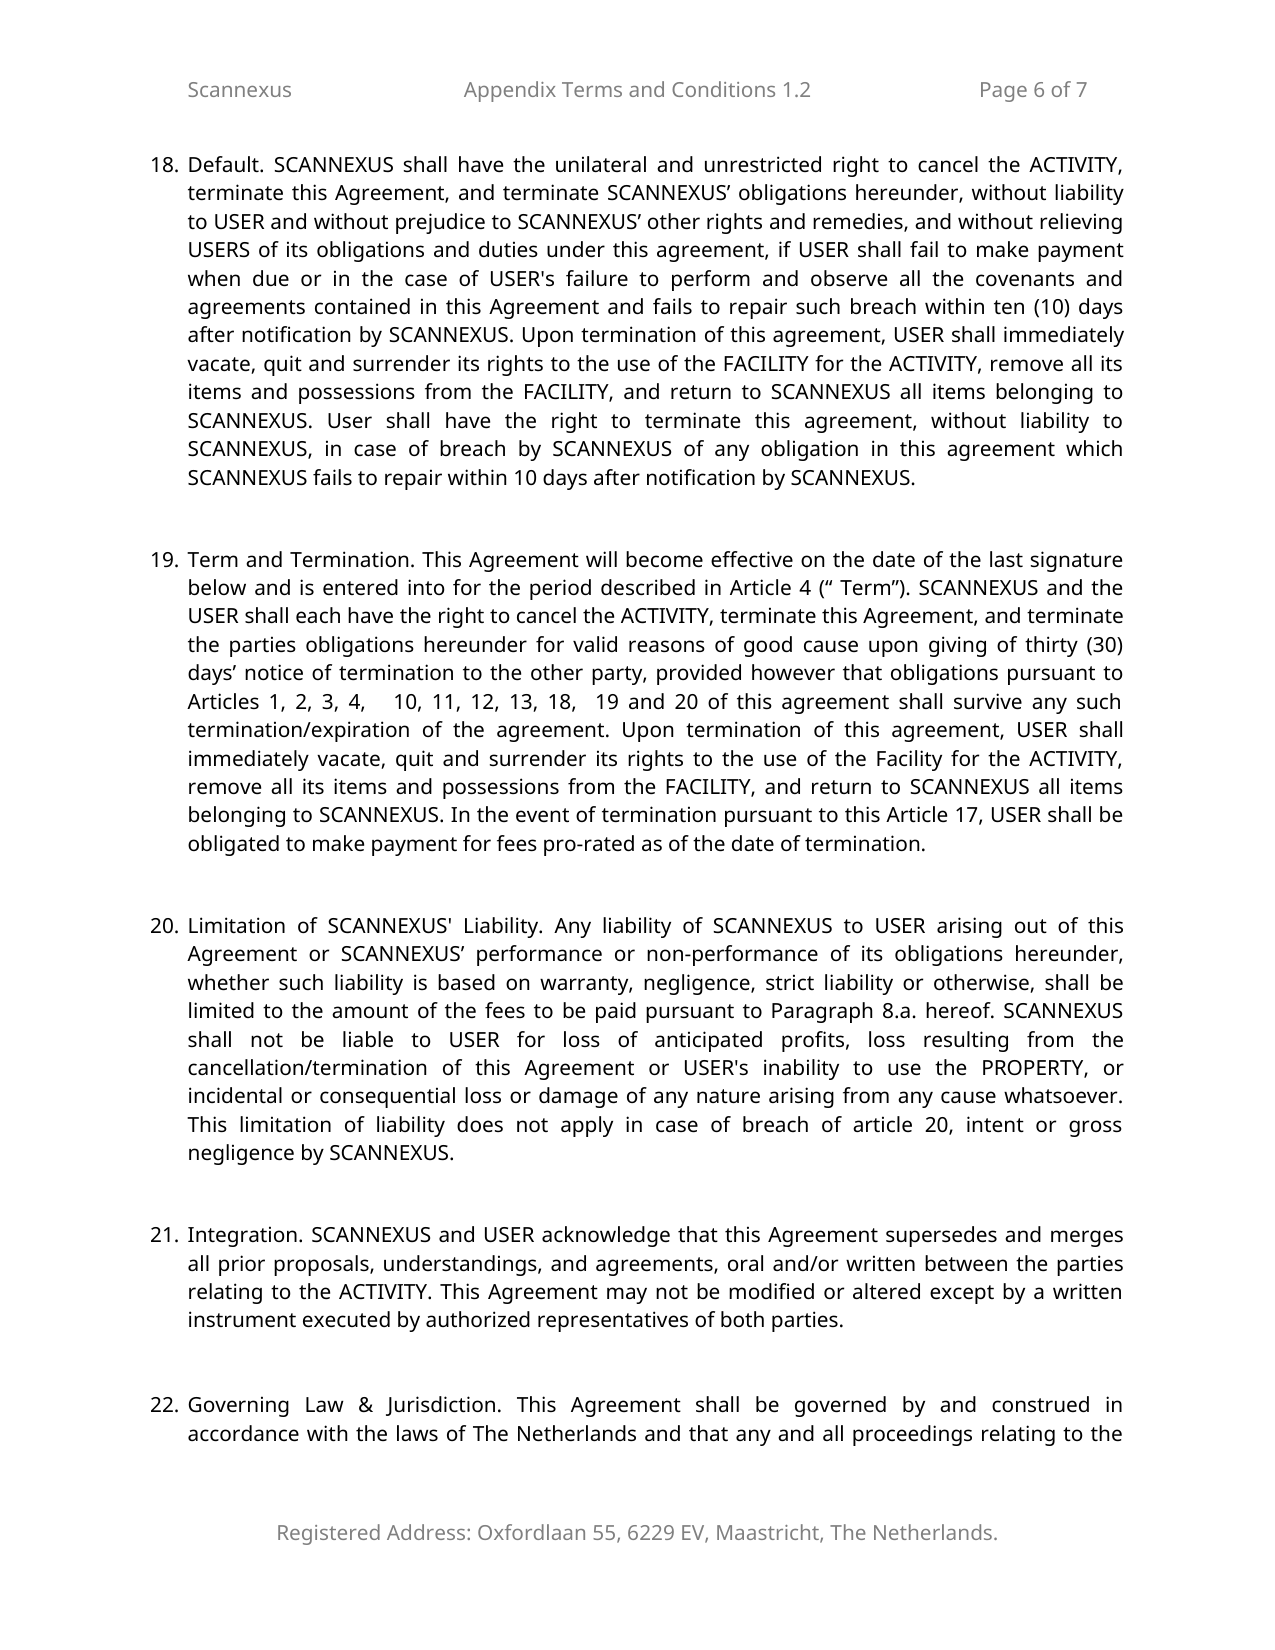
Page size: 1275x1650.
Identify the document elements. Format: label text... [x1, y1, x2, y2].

list Term and Termination. This Agreement will become effective on the date of the last signature below and is entered into for the period described in Article 4 (“ Term”). SCANNEXUS and the USER shall each have the right to cancel the ACTIVITY, terminate this Agreement, and terminate the parties obligations hereunder for valid reasons of good cause upon giving of thirty (30) days’ notice of termination to the other party, provided however that obligations pursuant to Articles 1, 2, 3, 4, 10, 11, 12, 13, 18, 19 and 20 of this agreement shall survive any such termination/expiration of the agreement. Upon termination of this agreement, USER shall immediately vacate, quit and surrender its rights to the use of the Facility for the ACTIVITY, remove all its items and possessions from the FACILITY, and return to SCANNEXUS all items belonging to SCANNEXUS. In the event of termination pursuant to this Article 17, USER shall be obligated to make payment for fees pro-rated as of the date of termination. [150, 545, 1125, 857]
list Integration. SCANNEXUS and USER acknowledge that this Agreement supersedes and merges all prior proposals, understandings, and agreements, oral and/or written between the parties relating to the ACTIVITY. This Agreement may not be modified or altered except by a written instrument executed by authorized representatives of both parties. [150, 1220, 1125, 1334]
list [150, 1391, 1125, 1447]
list Limitation of SCANNEXUS' Liability. Any liability of SCANNEXUS to USER arising out of this Agreement or SCANNEXUS’ performance or non-performance of its obligations hereunder, whether such liability is based on warranty, negligence, strict liability or otherwise, shall be limited to the amount of the fees to be paid pursuant to Paragraph 8.a. hereof. SCANNEXUS shall not be liable to USER for loss of anticipated profits, loss resulting from the cancellation/termination of this Agreement or USER's inability to use the PROPERTY, or incidental or consequential loss or damage of any nature arising from any cause whatsoever. This limitation of liability does not apply in case of breach of article 20, intent or gross negligence by SCANNEXUS. [150, 911, 1125, 1167]
list Default. SCANNEXUS shall have the unilateral and unrestricted right to cancel the ACTIVITY, terminate this Agreement, and terminate SCANNEXUS’ obligations hereunder, without liability to USER and without prejudice to SCANNEXUS’ other rights and remedies, and without relieving USERS of its obligations and duties under this agreement, if USER shall fail to make payment when due or in the case of USER's failure to perform and observe all the covenants and agreements contained in this Agreement and fails to repair such breach within ten (10) days after notification by SCANNEXUS. Upon termination of this agreement, USER shall immediately vacate, quit and surrender its rights to the use of the FACILITY for the ACTIVITY, remove all its items and possessions from the FACILITY, and return to SCANNEXUS all items belonging to SCANNEXUS. User shall have the right to terminate this agreement, without liability to SCANNEXUS, in case of breach by SCANNEXUS of any obligation in this agreement which SCANNEXUS fails to repair within 10 days after notification by SCANNEXUS. [150, 150, 1125, 491]
